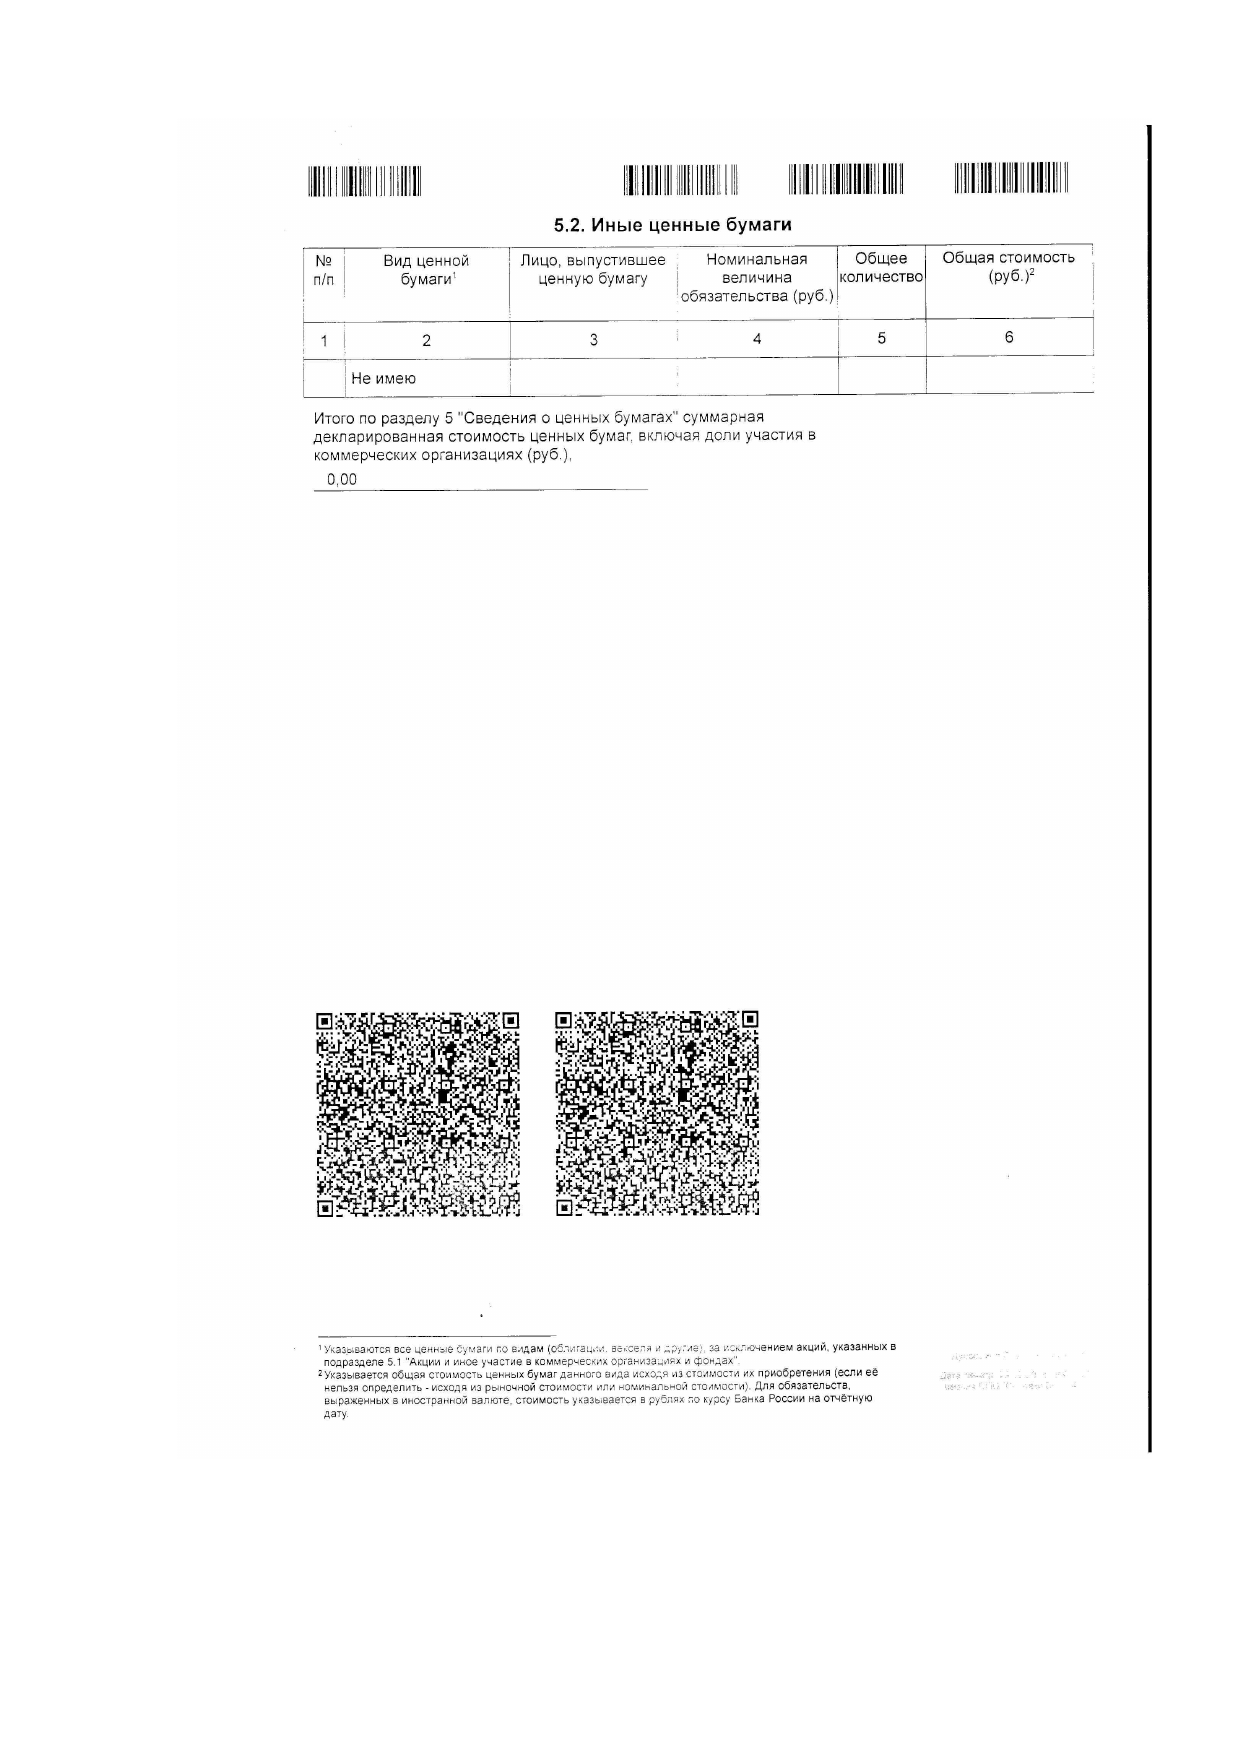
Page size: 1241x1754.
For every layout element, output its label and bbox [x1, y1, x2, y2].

picture [177, 118, 1152, 1459]
